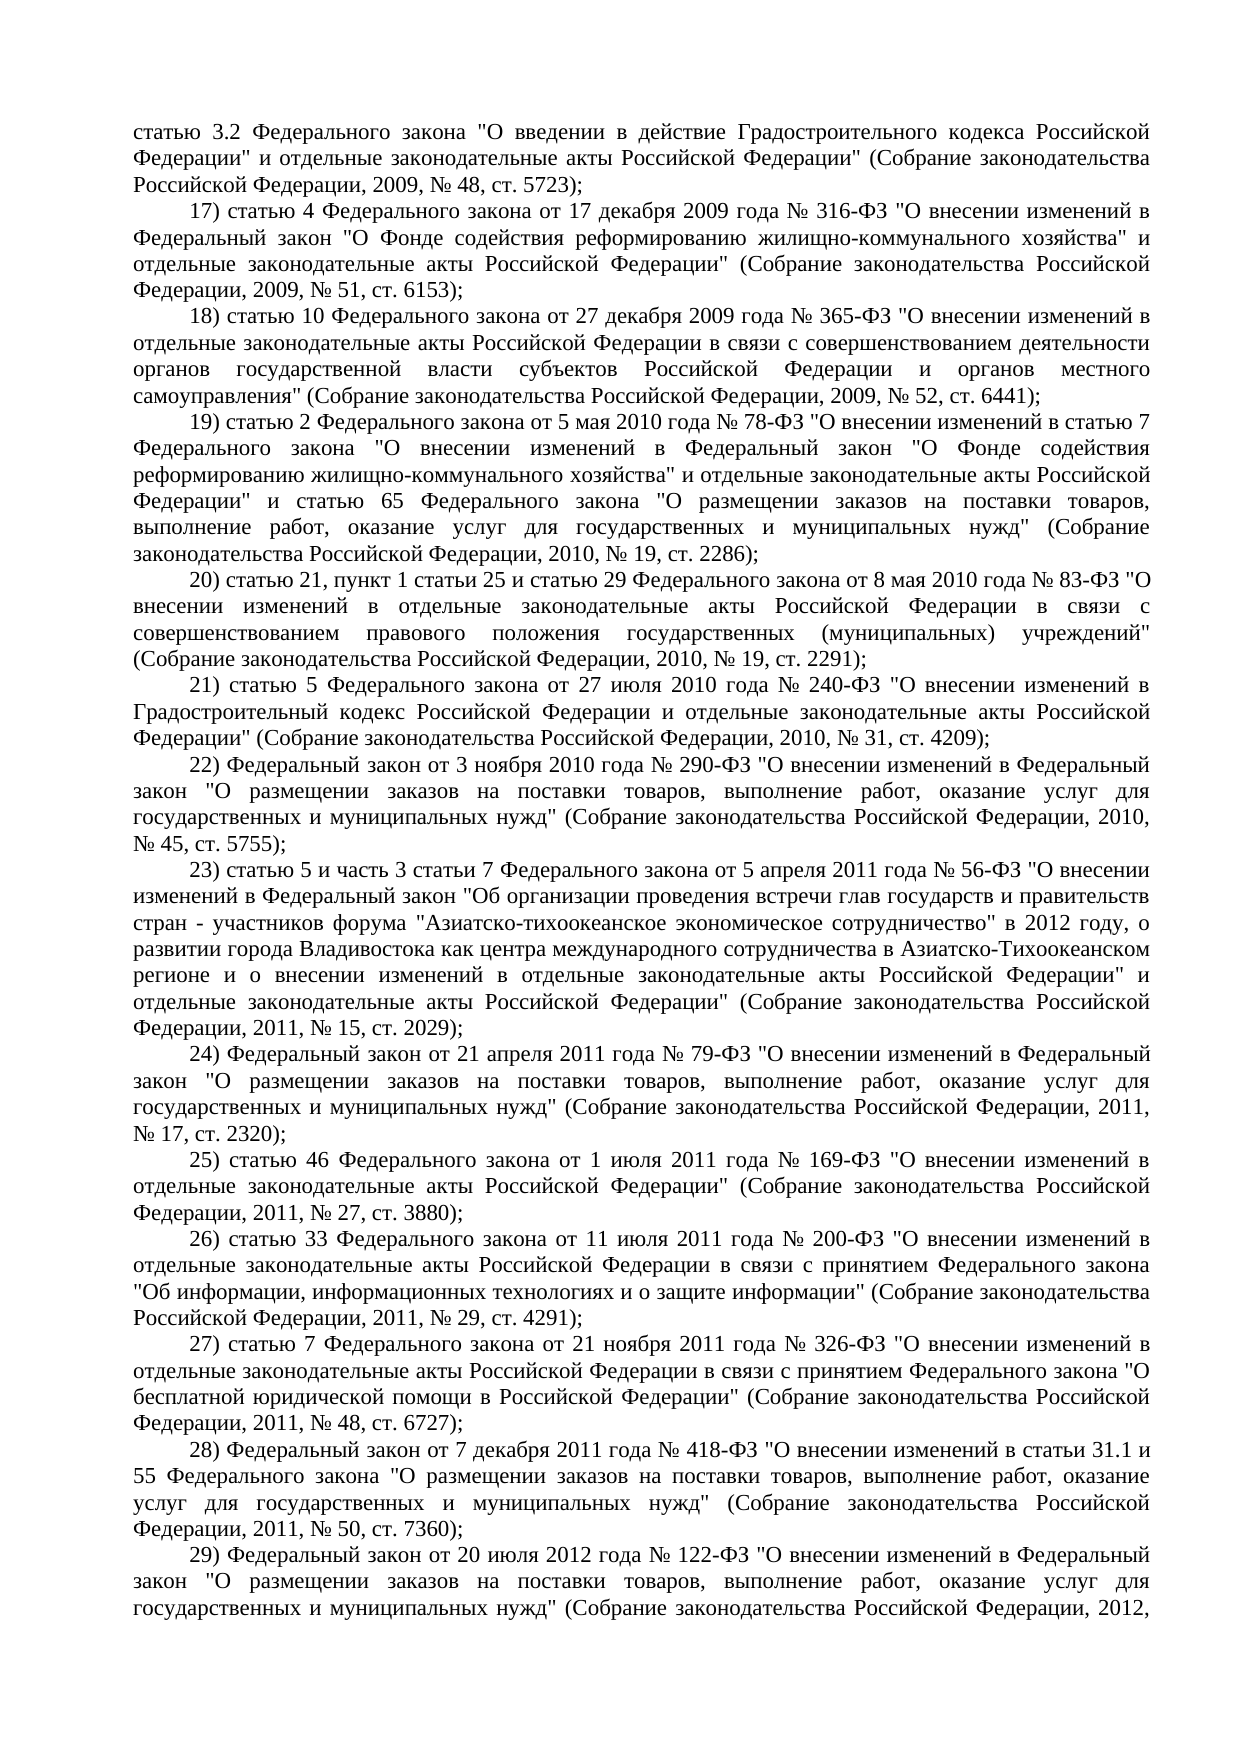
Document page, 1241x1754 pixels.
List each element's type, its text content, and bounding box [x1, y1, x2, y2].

text 23) статью 5 и часть 3 статьи 7 Федерального закона от 5 апреля 2011 года № 56-ФЗ "О внесении изменений в Федеральный закон "Об организации проведения встречи глав государств и правительств стран - участников форума "Азиатско-тихоокеанское экономическое сотрудничество" в 2012 году, о развитии города Владивостока как центра международного сотрудничества в Азиатско-Тихоокеанском регионе и о внесении изменений в отдельные законодательные акты Российской Федерации" и отдельные законодательные акты Российской Федерации" (Собрание законодательства Российской Федерации, 2011, № 15, ст. 2029); [133, 856, 1152, 1041]
text 28) Федеральный закон от 7 декабря 2011 года № 418-ФЗ "О внесении изменений в статьи 31.1 и 55 Федерального закона "О размещении заказов на поставки товаров, выполнение работ, оказание услуг для государственных и муниципальных нужд" (Собрание законодательства Российской Федерации, 2011, № 50, ст. 7360); [133, 1436, 1152, 1541]
text 25) статью 46 Федерального закона от 1 июля 2011 года № 169-ФЗ "О внесении изменений в отдельные законодательные акты Российской Федерации" (Собрание законодательства Российской Федерации, 2011, № 27, ст. 3880); [133, 1146, 1152, 1225]
text 22) Федеральный закон от 3 ноября 2010 года № 290-ФЗ "О внесении изменений в Федеральный закон "О размещении заказов на поставки товаров, выполнение работ, оказание услуг для государственных и муниципальных нужд" (Собрание законодательства Российской Федерации, 2010, № 45, ст. 5755); [133, 751, 1152, 856]
text 19) статью 2 Федерального закона от 5 мая 2010 года № 78-ФЗ "О внесении изменений в статью 7 Федерального закона "О внесении изменений в Федеральный закон "О Фонде содействия реформированию жилищно-коммунального хозяйства" и отдельные законодательные акты Российской Федерации" и статью 65 Федерального закона "О размещении заказов на поставки товаров, выполнение работ, оказание услуг для государственных и муниципальных нужд" (Собрание законодательства Российской Федерации, 2010, № 19, ст. 2286); [133, 408, 1152, 566]
text 18) статью 10 Федерального закона от 27 декабря 2009 года № 365-ФЗ "О внесении изменений в отдельные законодательные акты Российской Федерации в связи с совершенствованием деятельности органов государственной власти субъектов Российской Федерации и органов местного самоуправления" (Собрание законодательства Российской Федерации, 2009, № 52, ст. 6441); [133, 303, 1152, 408]
text 24) Федеральный закон от 21 апреля 2011 года № 79-ФЗ "О внесении изменений в Федеральный закон "О размещении заказов на поставки товаров, выполнение работ, оказание услуг для государственных и муниципальных нужд" (Собрание законодательства Российской Федерации, 2011, № 17, ст. 2320); [133, 1041, 1152, 1146]
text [133, 1541, 1152, 1620]
text 17) статью 4 Федерального закона от 17 декабря 2009 года № 316-ФЗ "О внесении изменений в Федеральный закон "О Фонде содействия реформированию жилищно-коммунального хозяйства" и отдельные законодательные акты Российской Федерации" (Собрание законодательства Российской Федерации, 2009, № 51, ст. 6153); [133, 197, 1152, 303]
text 26) статью 33 Федерального закона от 11 июля 2011 года № 200-ФЗ "О внесении изменений в отдельные законодательные акты Российской Федерации в связи с принятием Федерального закона "Об информации, информационных технологиях и о защите информации" (Собрание законодательства Российской Федерации, 2011, № 29, ст. 4291); [133, 1225, 1152, 1330]
text 21) статью 5 Федерального закона от 27 июля 2010 года № 240-ФЗ "О внесении изменений в Градостроительный кодекс Российской Федерации и отдельные законодательные акты Российской Федерации" (Собрание законодательства Российской Федерации, 2010, № 31, ст. 4209); [133, 672, 1152, 751]
text 20) статью 21, пункт 1 статьи 25 и статью 29 Федерального закона от 8 мая 2010 года № 83-ФЗ "О внесении изменений в отдельные законодательные акты Российской Федерации в связи с совершенствованием правового положения государственных (муниципальных) учреждений" (Собрание законодательства Российской Федерации, 2010, № 19, ст. 2291); [133, 566, 1152, 672]
text 27) статью 7 Федерального закона от 21 ноября 2011 года № 326-ФЗ "О внесении изменений в отдельные законодательные акты Российской Федерации в связи с принятием Федерального закона "О бесплатной юридической помощи в Российской Федерации" (Собрание законодательства Российской Федерации, 2011, № 48, ст. 6727); [133, 1330, 1152, 1436]
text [133, 118, 1152, 197]
